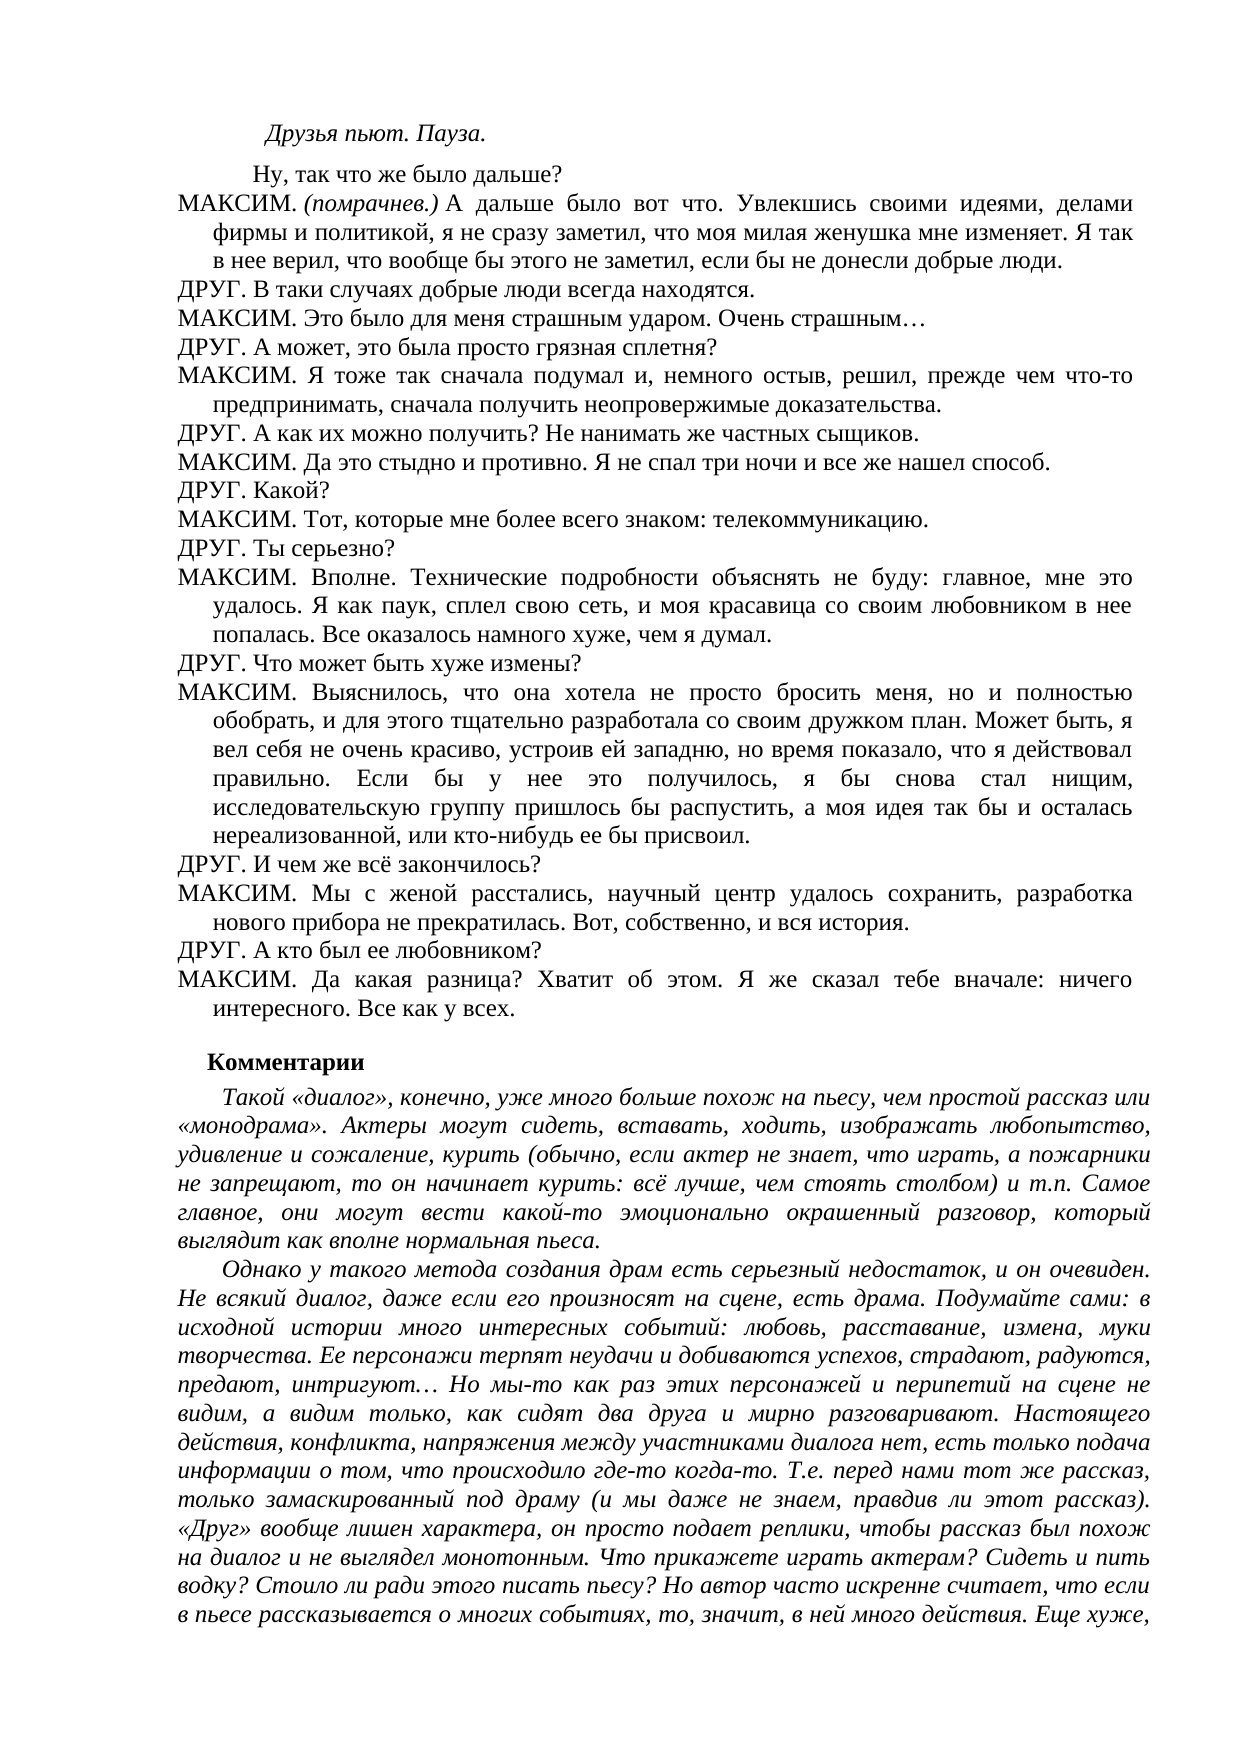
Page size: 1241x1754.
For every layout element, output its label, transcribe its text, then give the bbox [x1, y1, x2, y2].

text Друзья пьют. Пауза. [236, 118, 1122, 147]
text ДРУГ. И чем же всё закончилось? [177, 849, 1134, 878]
text ДРУГ. Ты серьезно? [177, 533, 1134, 562]
text Такой «диалог», конечно, уже много больше похож на пьесу, чем простой рассказ или «монодрама». Актеры могут сидеть, вставать, ходить, изображать любопытство, удивление и сожаление, курить (обычно, если актер не знает, что играть, а пожарники не запрещают, то он начинает курить: всё лучше, чем стоять столбом) и т.п. Самое главное, они могут вести какой-то эмоционально окрашенный разговор, который выглядит как вполне нормальная пьеса. [177, 1082, 1152, 1254]
text МАКСИМ. (помрачнев.) А дальше было вот что. Увлекшись своими идеями, делами фирмы и политикой, я не сразу заметил, что моя милая женушка мне изменяет. Я так в нее верил, что вообще бы этого не заметил, если бы не донесли добрые люди. [177, 188, 1134, 274]
text ДРУГ. А может, это была просто грязная сплетня? [177, 332, 1134, 361]
text МАКСИМ. Тот, которые мне более всего знаком: телекоммуникацию. [177, 504, 1134, 533]
text ДРУГ. Что может быть хуже измены? [177, 648, 1134, 677]
text Комментарии [177, 1047, 1152, 1076]
text Ну, так что же было дальше? [177, 159, 1134, 188]
text МАКСИМ. Выяснилось, что она хотела не просто бросить меня, но и полностью обобрать, и для этого тщательно разработала со своим дружком план. Может быть, я вел себя не очень красиво, устроив ей западню, но время показало, что я действовал правильно. Если бы у нее это получилось, я бы снова стал нищим, исследовательскую группу пришлось бы распустить, а моя идея так бы и осталась нереализованной, или кто-нибудь ее бы присвоил. [177, 677, 1134, 849]
text ДРУГ. Какой? [177, 476, 1134, 504]
text МАКСИМ. Это было для меня страшным ударом. Очень страшным… [177, 303, 1134, 332]
text ДРУГ. А как их можно получить? Не нанимать же частных сыщиков. [177, 418, 1134, 447]
text МАКСИМ. Я тоже так сначала подумал и, немного остыв, решил, прежде чем что-то предпринимать, сначала получить неопровержимые доказательства. [177, 361, 1134, 418]
text ДРУГ. А кто был ее любовником? [177, 936, 1134, 964]
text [177, 1254, 1152, 1628]
text МАКСИМ. Да какая разница? Хватит об этом. Я же сказал тебе вначале: ничего интересного. Все как у всех. [177, 964, 1134, 1022]
text МАКСИМ. Вполне. Технические подробности объяснять не буду: главное, мне это удалось. Я как паук, сплел свою сеть, и моя красавица со своим любовником в нее попалась. Все оказалось намного хуже, чем я думал. [177, 562, 1134, 648]
text МАКСИМ. Мы с женой расстались, научный центр удалось сохранить, разработка нового прибора не прекратилась. Вот, собственно, и вся история. [177, 878, 1134, 936]
text МАКСИМ. Да это стыдно и противно. Я не спал три ночи и все же нашел способ. [177, 447, 1134, 476]
text ДРУГ. В таки случаях добрые люди всегда находятся. [177, 274, 1134, 303]
